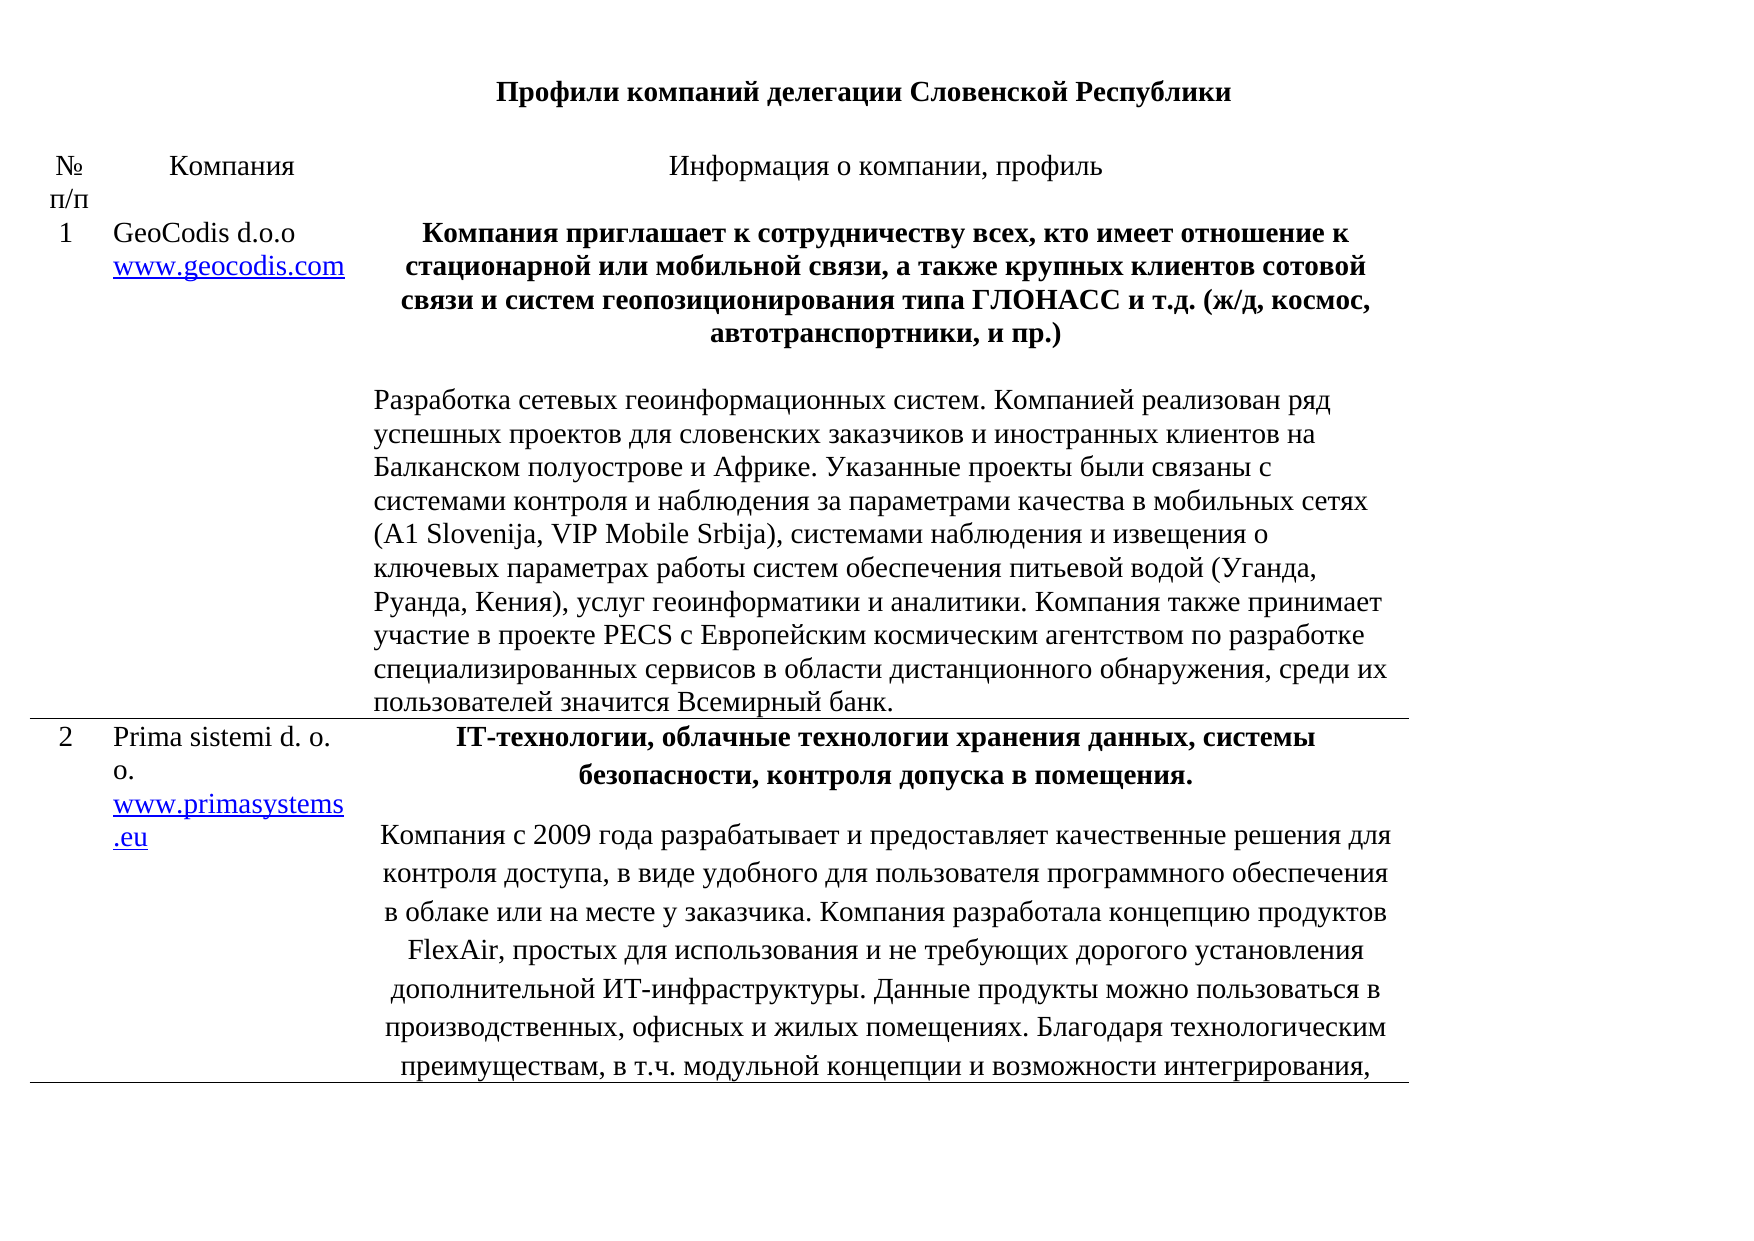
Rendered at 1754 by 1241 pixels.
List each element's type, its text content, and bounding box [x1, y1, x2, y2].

table_cell IT-технологии, облачные технологии хранения данных, системы безопасности, контроля допуска в помещения. Компания с 2009 года разрабатывает и предоставляет качественные решения для контроля доступа, в виде удобного для пользователя программного обеспечения в облаке или на месте у заказчика. Компания разработала концепцию продуктов FlexAir, простых для использования и не требующих дорогого установления дополнительной ИТ-инфраструктуры. Данные продукты можно пользоваться в производственных, офисных и жилых помещениях. Благодаря технологическим преимуществам, в т.ч. модульной концепции и возможности интегрирования, решения компании Prima sistemi ценят также партнеры в Скандинавии, Германии, США и ОАЭ. В общей сложности в мире работают уже 3 500 «Прима» систем контроля за помещениями, а среди крупнейших проектов можно упомянуть контроль доступа на острове АльРим в Абу-Даби. Качество продукции подтверждается также сертификатом Grade 4, соответствующим требованиям безопасности в банках. [362, 719, 1409, 1082]
table_cell Компания приглашает к сотрудничеству всех, кто имеет отношение к стационарной или мобильной связи, а также крупных клиентов сотовой связи и систем геопозиционирования типа ГЛОНАСС и т.д. (ж/д, космос, автотранспортники, и пр.) Разработка сетевых геоинформационных систем. Компанией реализован ряд успешных проектов для словенских заказчиков и иностранных клиентов на Балканском полуострове и Африке. Указанные проекты были связаны с системами контроля и наблюдения за параметрами качества в мобильных сетях (A1 Slovenija, VIP Mobile Srbija), системами наблюдения и извещения о ключевых параметрах работы систем обеспечения питьевой водой (Уганда, Руанда, Кения), услуг геоинформатики и аналитики. Компания также принимает участие в проекте PECS с Европейским космическим агентством по разработке специализированных сервисов в области дистанционного обнаружения, среди их пользователей значится Всемирный банк. [362, 215, 1409, 718]
table_header № п/п [30, 148, 102, 215]
table_cell GeoCodis d.o.o www.geocodis.com [102, 215, 362, 718]
table_header Компания [102, 148, 362, 215]
table_cell 1 [30, 215, 102, 718]
table_cell Prima sistemi d. o. o. www.primasystems.eu [102, 719, 362, 1082]
table_header Информация о компании, профиль [362, 148, 1409, 215]
table_cell 2 [30, 719, 102, 1082]
